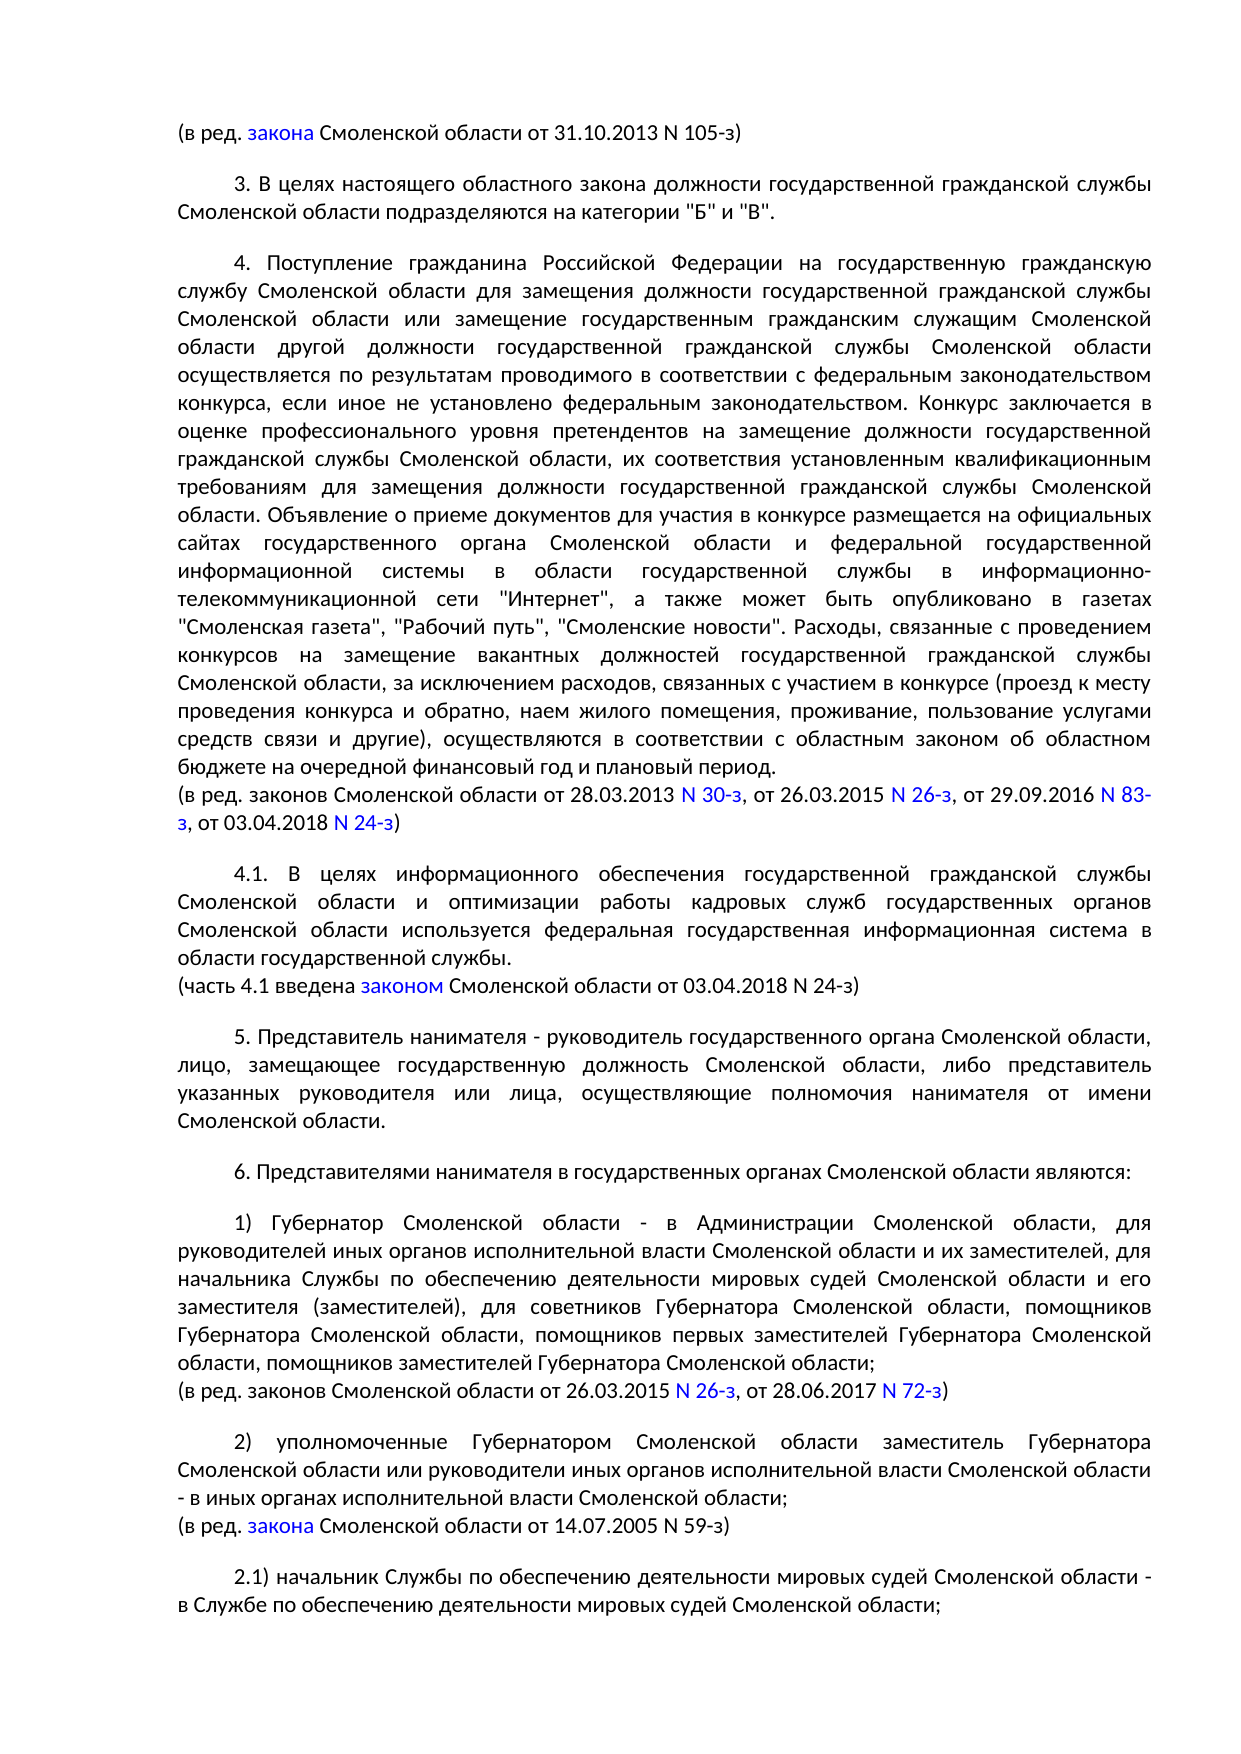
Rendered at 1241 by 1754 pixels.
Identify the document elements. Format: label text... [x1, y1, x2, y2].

text (в ред. закона Смоленской области от 31.10.2013 N 105-з) [177, 118, 1152, 146]
text 5. Представитель нанимателя - руководитель государственного органа Смоленской области, лицо, замещающее государственную должность Смоленской области, либо представитель указанных руководителя или лица, осуществляющие полномочия нанимателя от имени Смоленской области. [177, 1022, 1152, 1134]
text 3. В целях настоящего областного закона должности государственной гражданской службы Смоленской области подразделяются на категории "Б" и "В". [177, 169, 1152, 225]
text 6. Представителями нанимателя в государственных органах Смоленской области являются: [177, 1157, 1152, 1185]
text (в ред. законов Смоленской области от 26.03.2015 N 26-з, от 28.06.2017 N 72-з) [177, 1376, 1152, 1404]
text 4. Поступление гражданина Российской Федерации на государственную гражданскую службу Смоленской области для замещения должности государственной гражданской службы Смоленской области или замещение государственным гражданским служащим Смоленской области другой должности государственной гражданской службы Смоленской области осуществляется по результатам проводимого в соответствии с федеральным законодательством конкурса, если иное не установлено федеральным законодательством. Конкурс заключается в оценке профессионального уровня претендентов на замещение должности государственной гражданской службы Смоленской области, их соответствия установленным квалификационным требованиям для замещения должности государственной гражданской службы Смоленской области. Объявление о приеме документов для участия в конкурсе размещается на официальных сайтах государственного органа Смоленской области и федеральной государственной информационной системы в области государственной службы в информационно-телекоммуникационной сети "Интернет", а также может быть опубликовано в газетах "Смоленская газета", "Рабочий путь", "Смоленские новости". Расходы, связанные с проведением конкурсов на замещение вакантных должностей государственной гражданской службы Смоленской области, за исключением расходов, связанных с участием в конкурсе (проезд к месту проведения конкурса и обратно, наем жилого помещения, проживание, пользование услугами средств связи и другие), осуществляются в соответствии с областным законом об областном бюджете на очередной финансовый год и плановый период. [177, 248, 1152, 780]
text (в ред. закона Смоленской области от 14.07.2005 N 59-з) [177, 1511, 1152, 1539]
text (в ред. законов Смоленской области от 28.03.2013 N 30-з, от 26.03.2015 N 26-з, от 29.09.2016 N 83-з, от 03.04.2018 N 24-з) [177, 780, 1152, 836]
text (часть 4.1 введена законом Смоленской области от 03.04.2018 N 24-з) [177, 971, 1152, 999]
text 2) уполномоченные Губернатором Смоленской области заместитель Губернатора Смоленской области или руководители иных органов исполнительной власти Смоленской области - в иных органах исполнительной власти Смоленской области; [177, 1427, 1152, 1511]
text 4.1. В целях информационного обеспечения государственной гражданской службы Смоленской области и оптимизации работы кадровых служб государственных органов Смоленской области используется федеральная государственная информационная система в области государственной службы. [177, 859, 1152, 971]
text 2.1) начальник Службы по обеспечению деятельности мировых судей Смоленской области - в Службе по обеспечению деятельности мировых судей Смоленской области; [177, 1562, 1152, 1618]
text 1) Губернатор Смоленской области - в Администрации Смоленской области, для руководителей иных органов исполнительной власти Смоленской области и их заместителей, для начальника Службы по обеспечению деятельности мировых судей Смоленской области и его заместителя (заместителей), для советников Губернатора Смоленской области, помощников Губернатора Смоленской области, помощников первых заместителей Губернатора Смоленской области, помощников заместителей Губернатора Смоленской области; [177, 1208, 1152, 1376]
